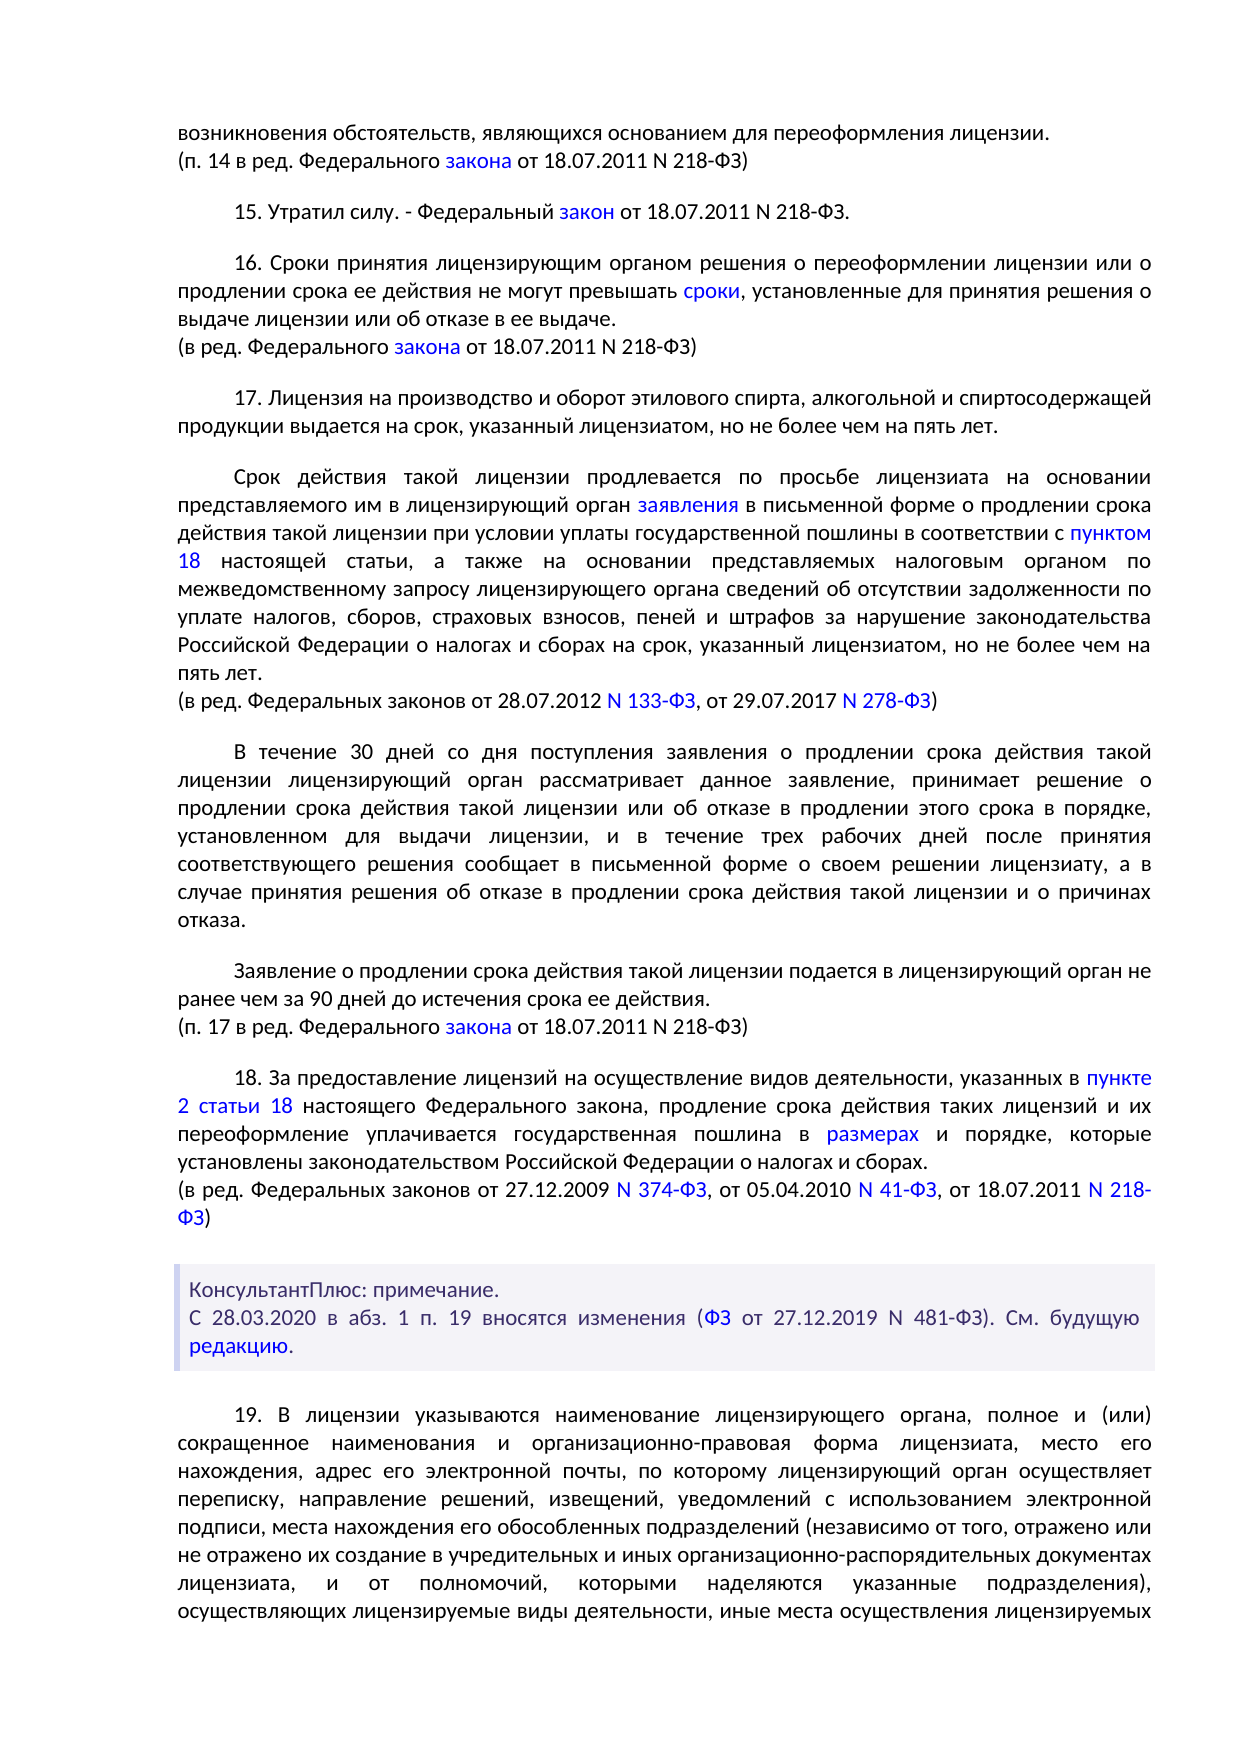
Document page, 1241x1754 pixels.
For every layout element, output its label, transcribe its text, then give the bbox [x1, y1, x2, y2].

text (в ред. Федеральных законов от 28.07.2012 N 133-ФЗ, от 29.07.2017 N 278-ФЗ) [177, 686, 1152, 714]
text Заявление о продлении срока действия такой лицензии подается в лицензирующий орган не ранее чем за 90 дней до истечения срока ее действия. [177, 956, 1152, 1012]
text (п. 17 в ред. Федерального закона от 18.07.2011 N 218-ФЗ) [177, 1012, 1152, 1040]
text 15. Утратил силу. - Федеральный закон от 18.07.2011 N 218-ФЗ. [177, 197, 1152, 225]
text 17. Лицензия на производство и оборот этилового спирта, алкогольной и спиртосодержащей продукции выдается на срок, указанный лицензиатом, но не более чем на пять лет. [177, 383, 1152, 439]
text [177, 1400, 1152, 1624]
text 16. Сроки принятия лицензирующим органом решения о переоформлении лицензии или о продлении срока ее действия не могут превышать сроки, установленные для принятия решения о выдаче лицензии или об отказе в ее выдаче. [177, 248, 1152, 332]
table_header КонсультантПлюс: примечание. С 28.03.2020 в абз. 1 п. 19 вносятся изменения (ФЗ от 27.12.2019 N 481-ФЗ). См. будущую редакцию. [180, 1264, 1149, 1371]
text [177, 118, 1152, 146]
text В течение 30 дней со дня поступления заявления о продлении срока действия такой лицензии лицензирующий орган рассматривает данное заявление, принимает решение о продлении срока действия такой лицензии или об отказе в продлении этого срока в порядке, установленном для выдачи лицензии, и в течение трех рабочих дней после принятия соответствующего решения сообщает в письменной форме о своем решении лицензиату, а в случае принятия решения об отказе в продлении срока действия такой лицензии и о причинах отказа. [177, 737, 1152, 933]
text (в ред. Федеральных законов от 27.12.2009 N 374-ФЗ, от 05.04.2010 N 41-ФЗ, от 18.07.2011 N 218-ФЗ) [177, 1175, 1152, 1231]
text (п. 14 в ред. Федерального закона от 18.07.2011 N 218-ФЗ) [177, 146, 1152, 174]
text 18. За предоставление лицензий на осуществление видов деятельности, указанных в пункте 2 статьи 18 настоящего Федерального закона, продление срока действия таких лицензий и их переоформление уплачивается государственная пошлина в размерах и порядке, которые установлены законодательством Российской Федерации о налогах и сборах. [177, 1063, 1152, 1175]
text (в ред. Федерального закона от 18.07.2011 N 218-ФЗ) [177, 332, 1152, 360]
text Срок действия такой лицензии продлевается по просьбе лицензиата на основании представляемого им в лицензирующий орган заявления в письменной форме о продлении срока действия такой лицензии при условии уплаты государственной пошлины в соответствии с пунктом 18 настоящей статьи, а также на основании представляемых налоговым органом по межведомственному запросу лицензирующего органа сведений об отсутствии задолженности по уплате налогов, сборов, страховых взносов, пеней и штрафов за нарушение законодательства Российской Федерации о налогах и сборах на срок, указанный лицензиатом, но не более чем на пять лет. [177, 462, 1152, 686]
